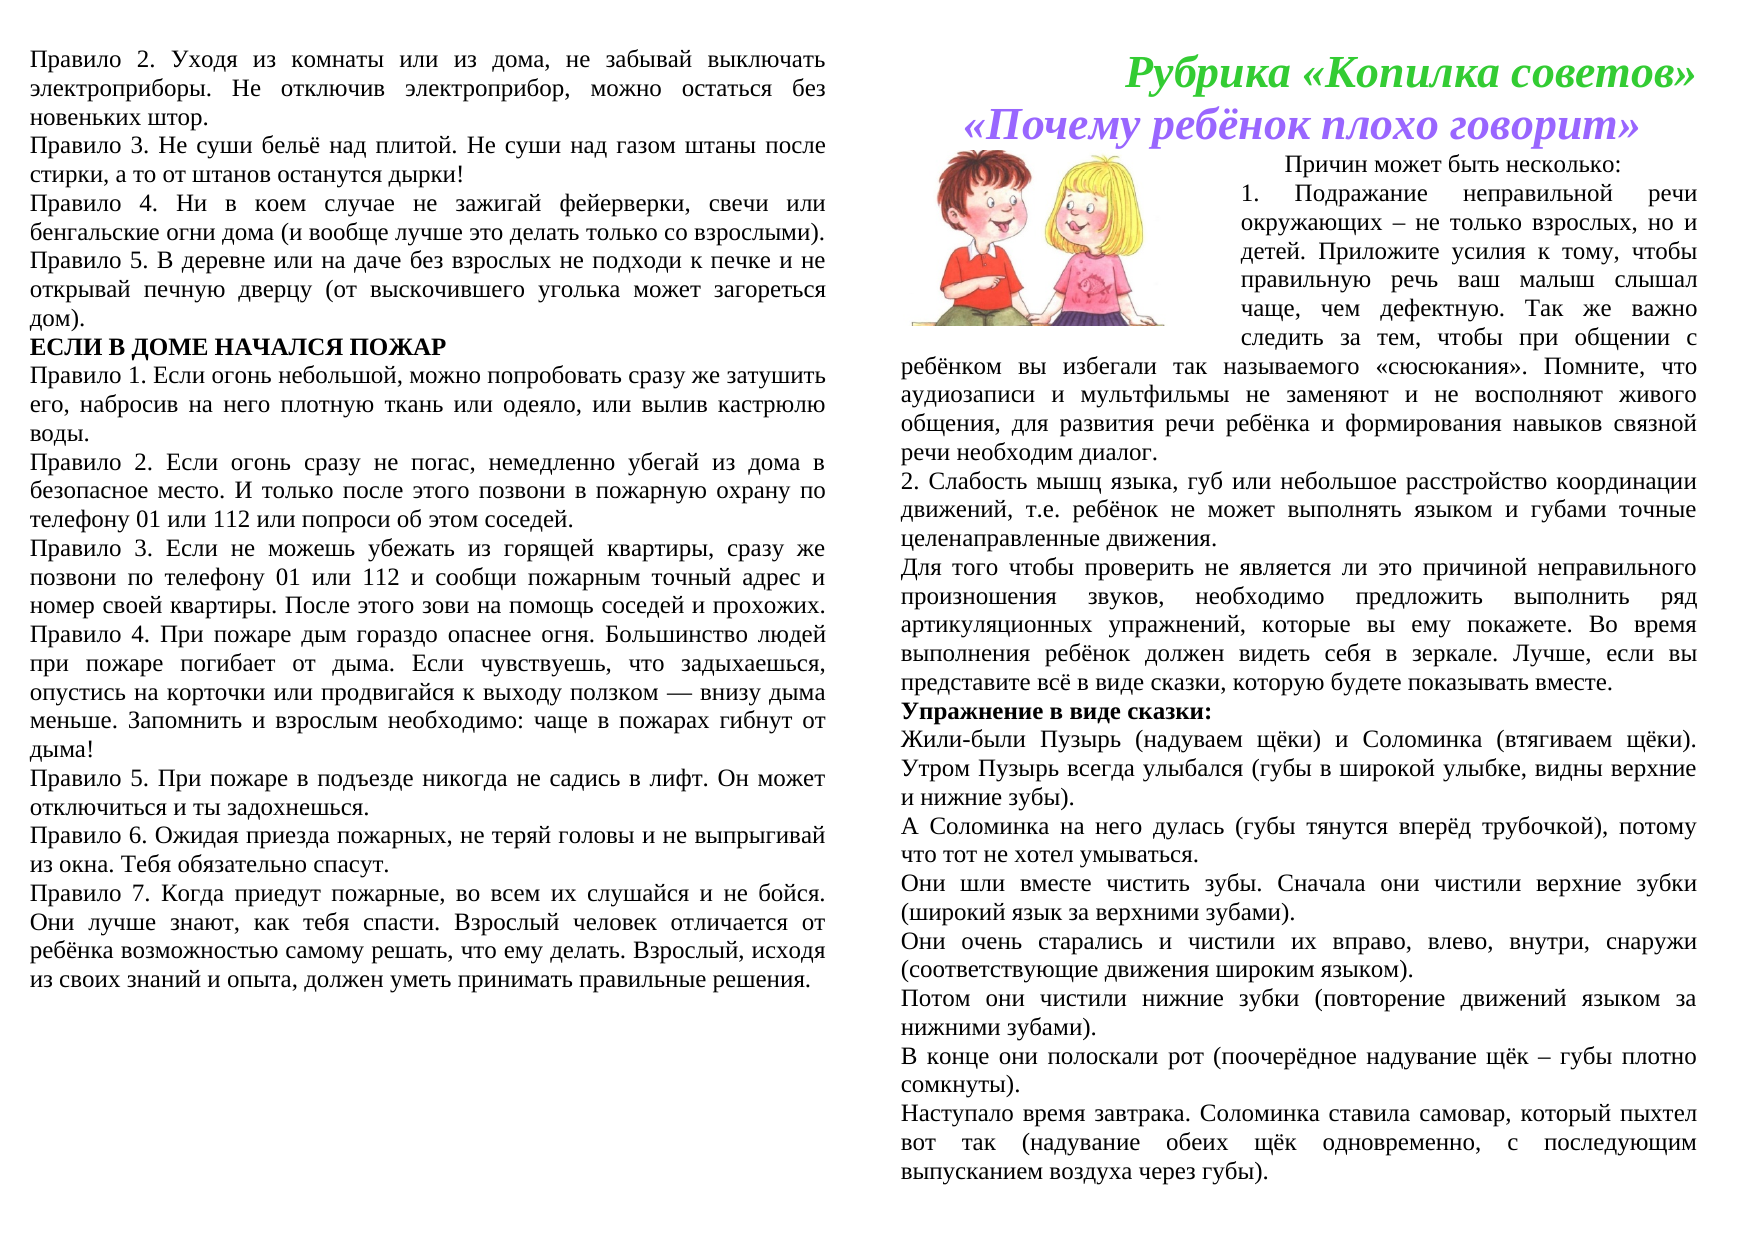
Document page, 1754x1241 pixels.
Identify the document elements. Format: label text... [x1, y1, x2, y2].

text Они очень старались и чистили их вправо, влево, внутри, снаружи (соответствующие движения широким языком). [901, 926, 1698, 983]
text ЕСЛИ В ДОМЕ НАЧАЛСЯ ПОЖАР [29, 332, 827, 360]
text Правило 1. Если огонь небольшой, можно попробовать сразу же затушить его, набросив на него плотную ткань или одеяло, или вылив кастрюлю воды. [29, 360, 827, 447]
text 1. Подражание неправильной речи окружающих – не только взрослых, но и детей. Приложите усилия к тому, чтобы правильную речь ваш малыш слышал чаще, чем дефектную. Так же важно следить за тем, чтобы при общении с ребёнком вы избегали так называемого «сюсюкания». Помните, что аудиозаписи и мультфильмы не заменяют и не восполняют живого общения, для развития речи ребёнка и формирования навыков связной речи необходим диалог. [901, 178, 1698, 466]
text Для того чтобы проверить не является ли это причиной неправильного произношения звуков, необходимо предложить выполнить ряд артикуляционных упражнений, которые вы ему покажете. Во время выполнения ребёнок должен видеть себя в зеркале. Лучше, если вы представите всё в виде сказки, которую будете показывать вместе. [901, 552, 1698, 696]
text А Соломинка на него дулась (губы тянутся вперёд трубочкой), потому что тот не хотел умываться. [901, 811, 1698, 868]
text Правило 3. Если не можешь убежать из горящей квартиры, сразу же позвони по телефону 01 или 112 и сообщи пожарным точный адрес и номер своей квартиры. После этого зови на помощь соседей и прохожих. Правило 4. При пожаре дым гораздо опаснее огня. Большинство людей при пожаре погибает от дыма. Если чувствуешь, что задыхаешься, опустись на корточки или продвигайся к выходу ползком — внизу дыма меньше. Запомнить и взрослым необходимо: чаще в пожарах гибнут от дыма! [29, 533, 827, 763]
text Потом они чистили нижние зубки (повторение движений языком за нижними зубами). [901, 983, 1698, 1041]
text Правило 4. Ни в коем случае не зажигай фейерверки, свечи или бенгальские огни дома (и вообще лучше это делать только со взрослыми). Правило 5. В деревне или на даче без взрослых не подходи к печке и не открывай печную дверцу (от выскочившего уголька может загореться дом). [29, 188, 827, 332]
text «Почему ребёнок плохо говорит» [901, 97, 1698, 149]
text Правило 5. При пожаре в подъезде никогда не садись в лифт. Он может отключиться и ты задохнешься. [29, 763, 827, 820]
text Рубрика «Копилка советов» [901, 44, 1698, 97]
text Жили-были Пузырь (надуваем щёки) и Соломинка (втягиваем щёки). Утром Пузырь всегда улыбался (губы в широкой улыбке, видны верхние и нижние зубы). [901, 724, 1698, 811]
text В конце они полоскали рот (поочерёдное надувание щёк – губы плотно сомкнуты). [901, 1041, 1698, 1098]
text Правило 3. Не суши бельё над плитой. Не суши над газом штаны после стирки, а то от штанов останутся дырки! [29, 130, 827, 188]
text Упражнение в виде сказки: [901, 696, 1698, 724]
text Правило 6. Ожидая приезда пожарных, не теряй головы и не выпрыгивай из окна. Тебя обязательно спасут. [29, 820, 827, 878]
text Правило 7. Когда приедут пожарные, во всем их слушайся и не бойся. Они лучше знают, как тебя спасти. Взрослый человек отличается от ребёнка возможностью самому решать, что ему делать. Взрослый, исходя из своих знаний и опыта, должен уметь принимать правильные решения. [29, 878, 827, 993]
text Правило 2. Если огонь сразу не погас, немедленно убегай из дома в безопасное место. И только после этого позвони в пожарную охрану по телефону 01 или 112 или попроси об этом соседей. [29, 447, 827, 533]
text Наступало время завтрака. Соломинка ставила самовар, который пыхтел вот так (надувание обеих щёк одновременно, с последующим выпусканием воздуха через губы). [901, 1098, 1698, 1184]
picture [903, 150, 1222, 325]
text Они шли вместе чистить зубы. Сначала они чистили верхние зубки (широкий язык за верхними зубами). [901, 868, 1698, 926]
text 2. Слабость мышц языка, губ или небольшое расстройство координации движений, т.е. ребёнок не может выполнять языком и губами точные целенаправленные движения. [901, 466, 1698, 552]
text Причин может быть несколько: [901, 149, 1698, 178]
text Правило 2. Уходя из комнаты или из дома, не забывай выключать электроприборы. Не отключив электроприбор, можно остаться без новеньких штор. [29, 44, 827, 130]
